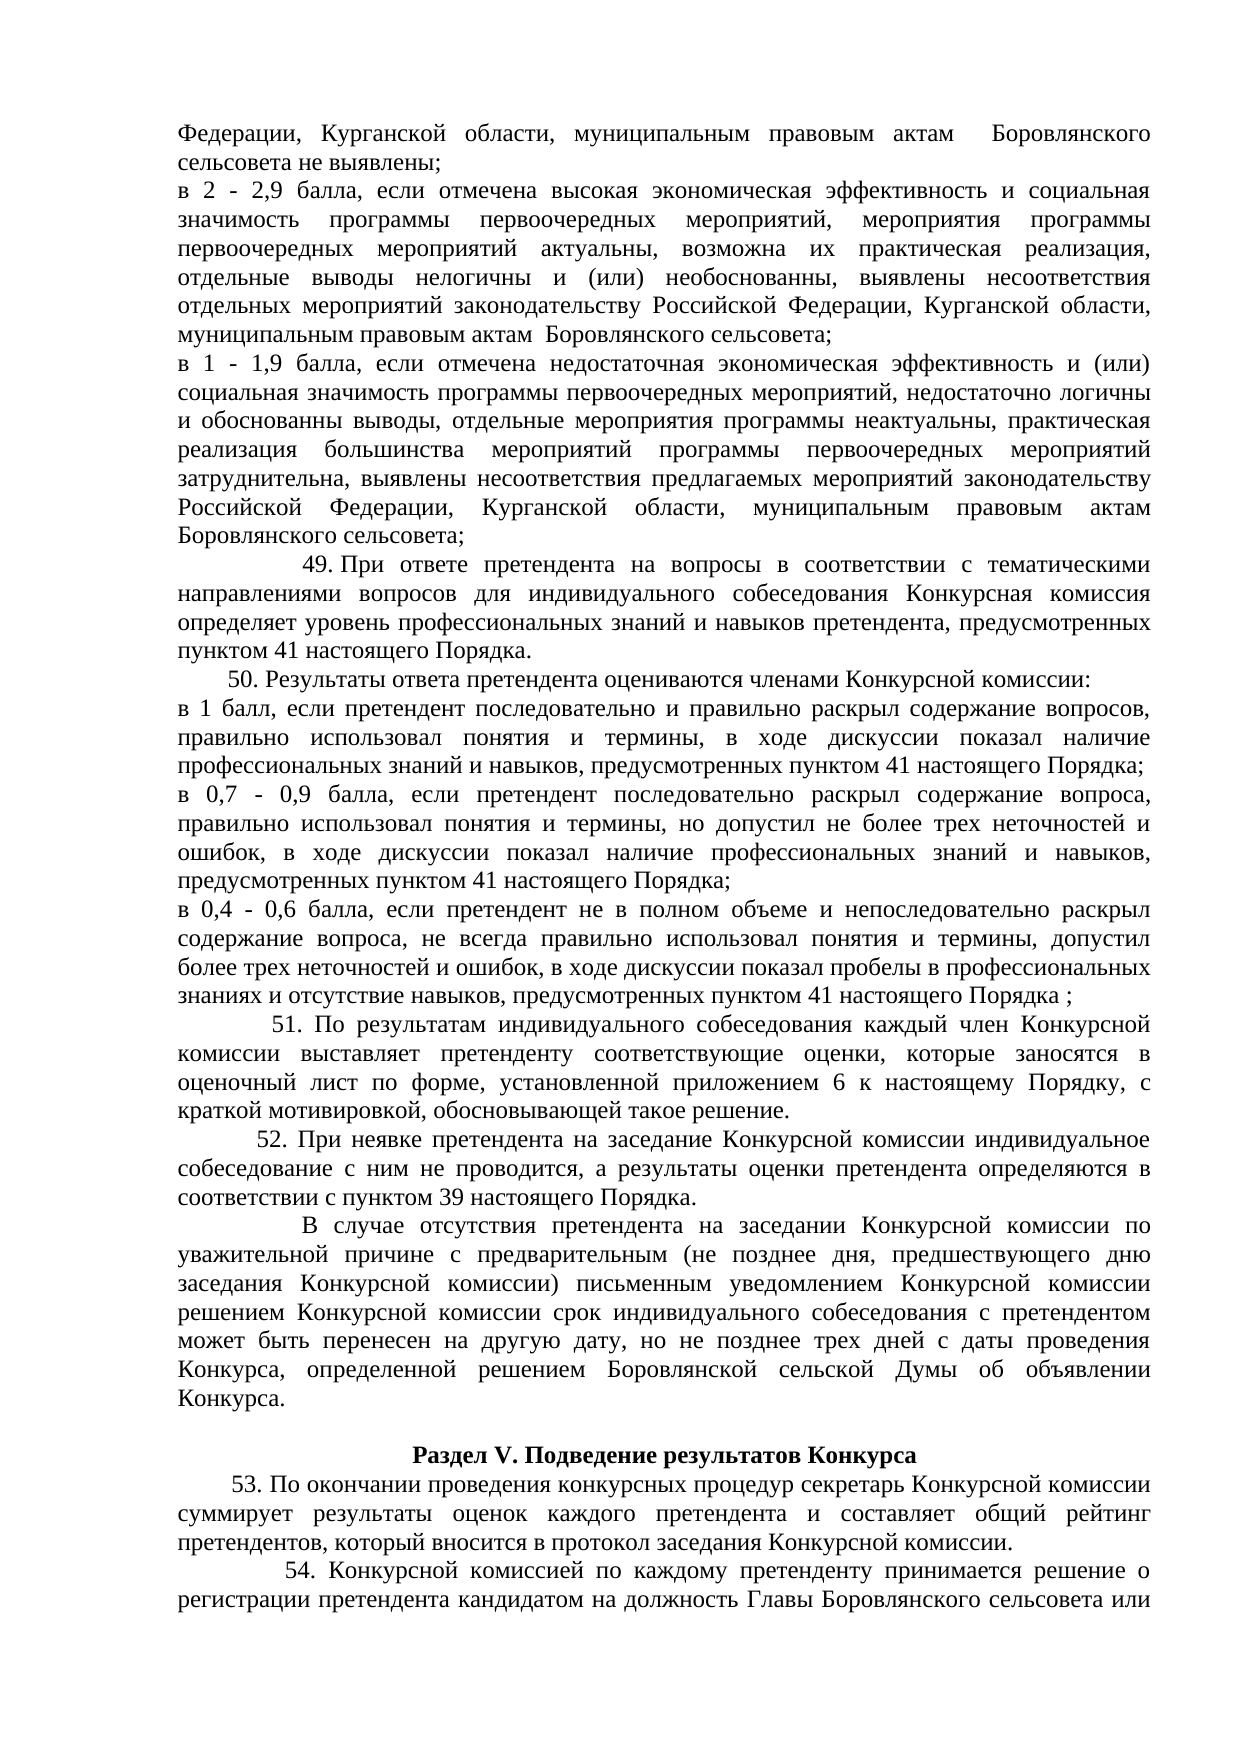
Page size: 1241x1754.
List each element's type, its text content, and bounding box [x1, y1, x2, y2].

text в 0,4 - 0,6 балла, если претендент не в полном объеме и непоследовательно раскрыл содержание вопроса, не всегда правильно использовал понятия и термины, допустил более трех неточностей и ошибок, в ходе дискуссии показал пробелы в профессиональных знаниях и отсутствие навыков, предусмотренных пунктом 41 настоящего Порядка ; [177, 894, 1152, 1009]
text 51. По результатам индивидуального собеседования каждый член Конкурсной комиссии выставляет претенденту соответствующие оценки, которые заносятся в оценочный лист по форме, установленной приложением 6 к настоящему Порядку, с краткой мотивировкой, обосновывающей такое решение. [177, 1009, 1152, 1124]
text в 0,7 - 0,9 балла, если претендент последовательно раскрыл содержание вопроса, правильно использовал понятия и термины, но допустил не более трех неточностей и ошибок, в ходе дискуссии показал наличие профессиональных знаний и навыков, предусмотренных пунктом 41 настоящего Порядка; [177, 779, 1152, 894]
text в 1 - 1,9 балла, если отмечена недостаточная экономическая эффективность и (или) социальная значимость программы первоочередных мероприятий, недостаточно логичны и обоснованны выводы, отдельные мероприятия программы неактуальны, практическая реализация большинства мероприятий программы первоочередных мероприятий затруднительна, выявлены несоответствия предлагаемых мероприятий законодательству Российской Федерации, Курганской области, муниципальным правовым актам Боровлянского сельсовета; [177, 348, 1152, 549]
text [177, 118, 1152, 176]
text Раздел V. Подведение результатов Конкурса [177, 1441, 1152, 1469]
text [177, 1556, 1152, 1613]
text 52. При неявке претендента на заседание Конкурсной комиссии индивидуальное собеседование с ним не проводится, а результаты оценки претендента определяются в соответствии с пунктом 39 настоящего Порядка. [177, 1124, 1152, 1211]
text 49. При ответе претендента на вопросы в соответствии с тематическими направлениями вопросов для индивидуального собеседования Конкурсная комиссия определяет уровень профессиональных знаний и навыков претендента, предусмотренных пунктом 41 настоящего Порядка. [177, 549, 1152, 664]
text 53. По окончании проведения конкурсных процедур секретарь Конкурсной комиссии суммирует результаты оценок каждого претендента и составляет общий рейтинг претендентов, который вносится в протокол заседания Конкурсной комиссии. [177, 1469, 1152, 1556]
text в 1 балл, если претендент последовательно и правильно раскрыл содержание вопросов, правильно использовал понятия и термины, в ходе дискуссии показал наличие профессиональных знаний и навыков, предусмотренных пунктом 41 настоящего Порядка; [177, 693, 1152, 779]
text 50. Результаты ответа претендента оцениваются членами Конкурсной комиссии: [177, 664, 1152, 693]
text В случае отсутствия претендента на заседании Конкурсной комиссии по уважительной причине с предварительным (не позднее дня, предшествующего дню заседания Конкурсной комиссии) письменным уведомлением Конкурсной комиссии решением Конкурсной комиссии срок индивидуального собеседования с претендентом может быть перенесен на другую дату, но не позднее трех дней с даты проведения Конкурса, определенной решением Боровлянской сельской Думы об объявлении Конкурса. [177, 1211, 1152, 1412]
text в 2 - 2,9 балла, если отмечена высокая экономическая эффективность и социальная значимость программы первоочередных мероприятий, мероприятия программы первоочередных мероприятий актуальны, возможна их практическая реализация, отдельные выводы нелогичны и (или) необоснованны, выявлены несоответствия отдельных мероприятий законодательству Российской Федерации, Курганской области, муниципальным правовым актам Боровлянского сельсовета; [177, 176, 1152, 348]
